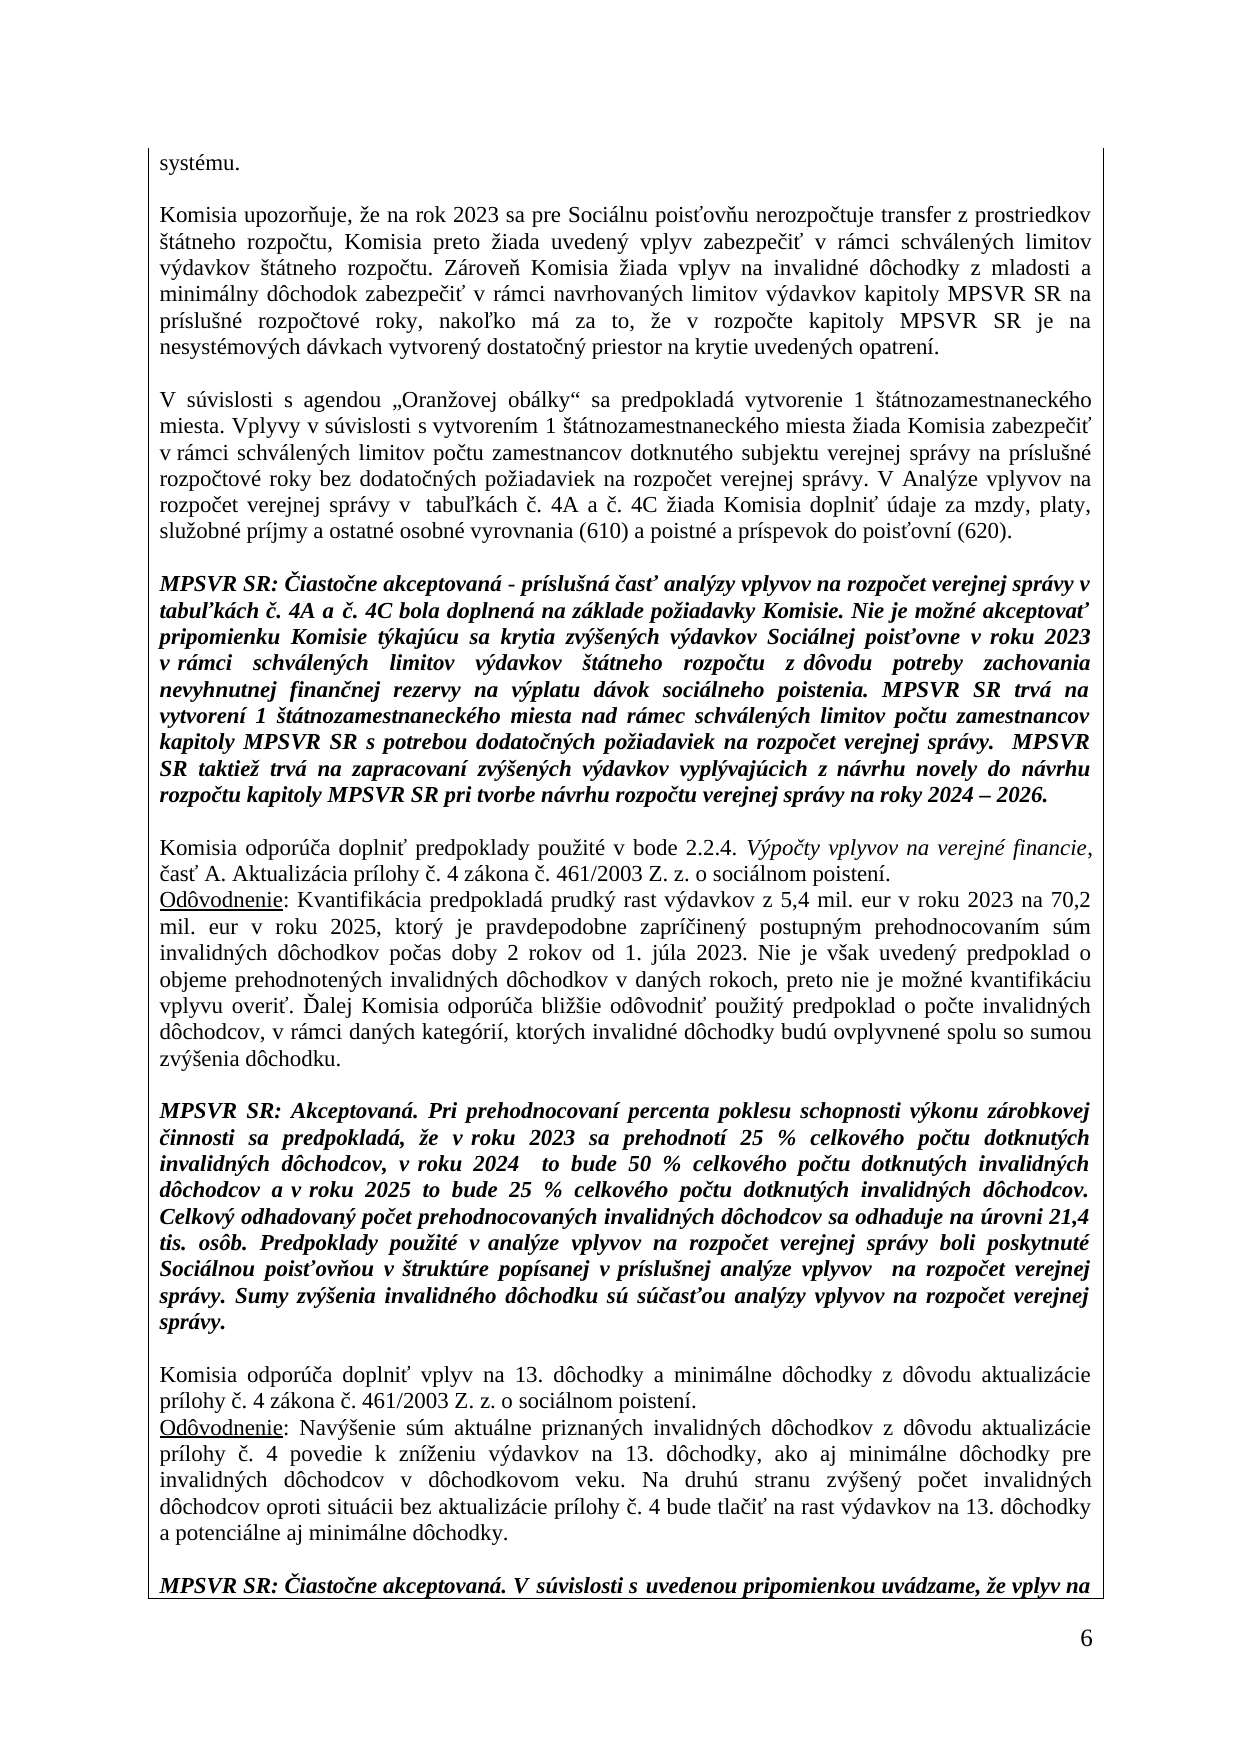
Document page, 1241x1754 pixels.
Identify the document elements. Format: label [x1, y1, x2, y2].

table_cell [149, 149, 1103, 1598]
